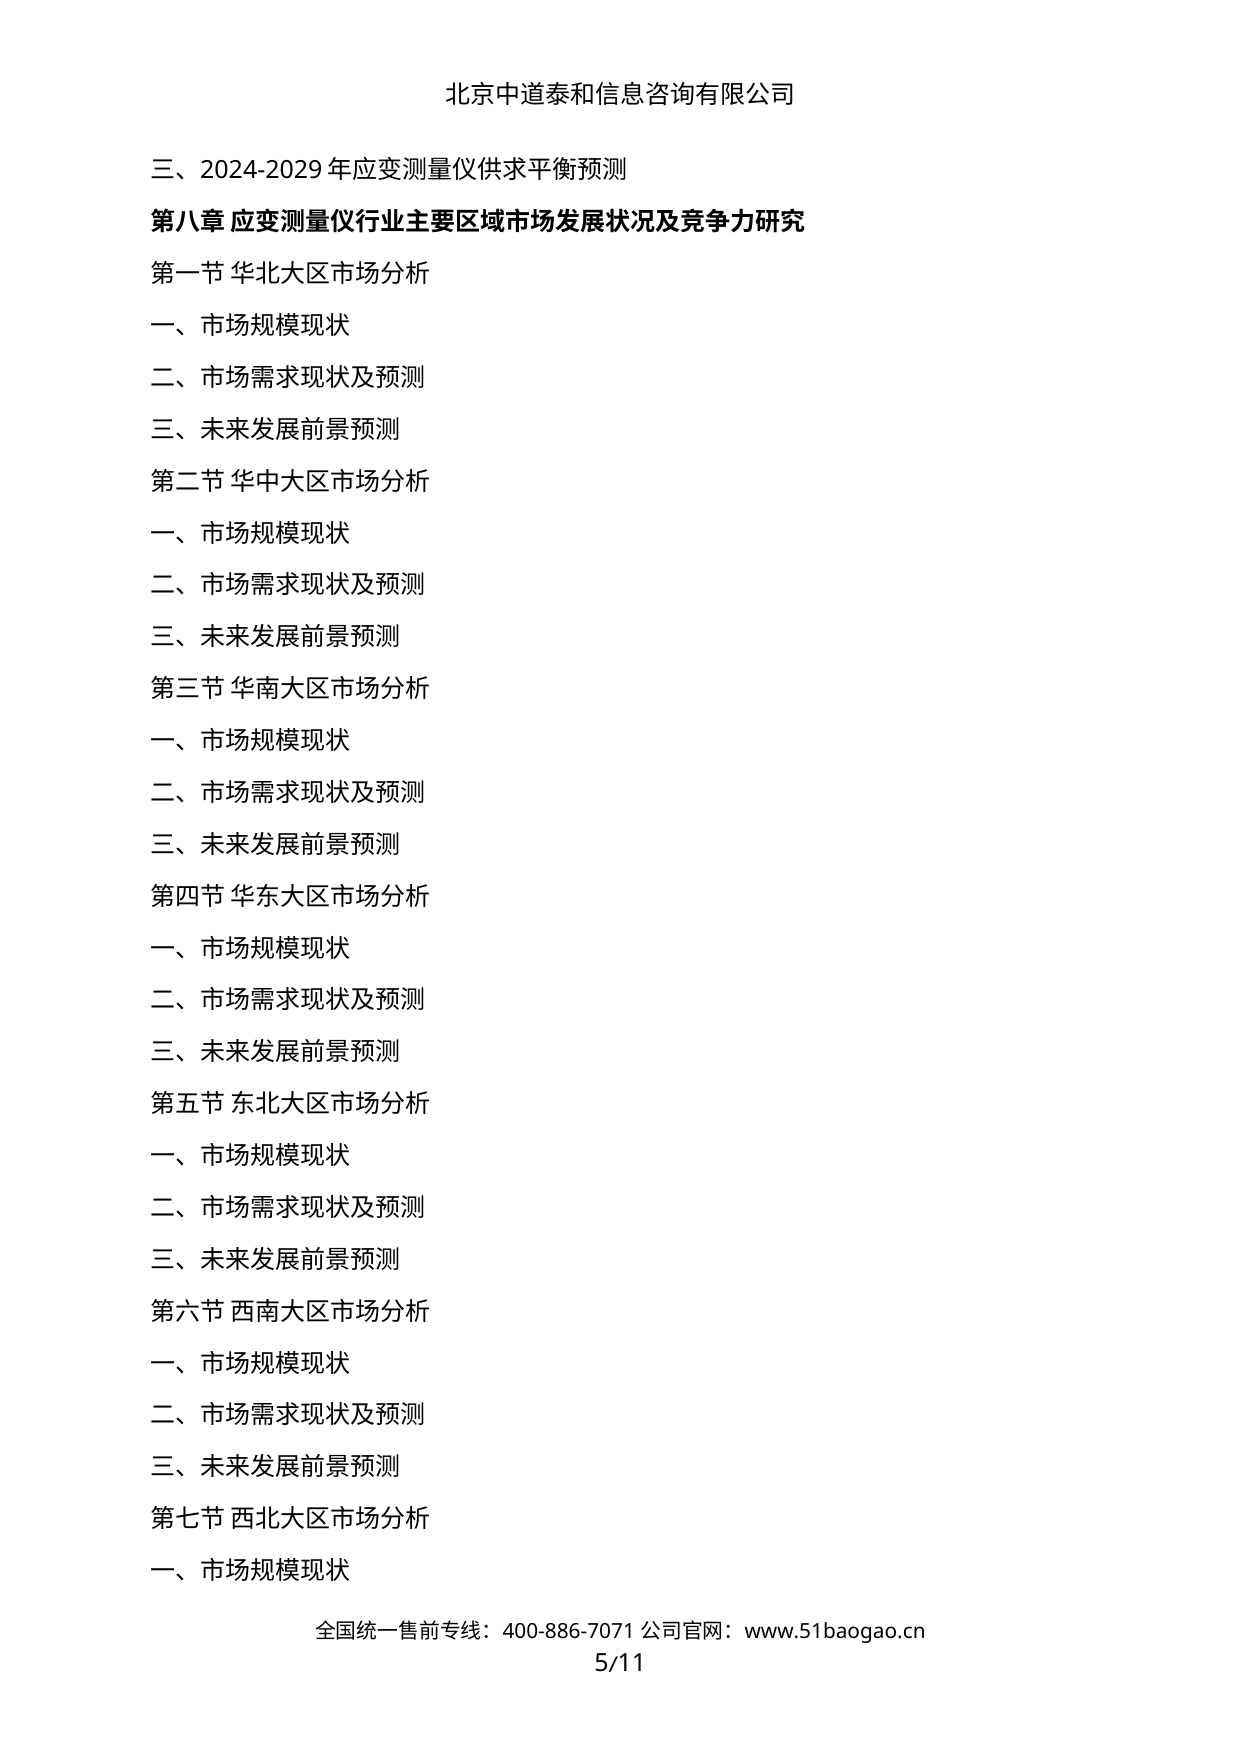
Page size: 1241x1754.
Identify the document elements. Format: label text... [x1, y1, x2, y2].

text 一、市场规模现状 [150, 306, 1090, 342]
text 三、未来发展前景预测 [150, 617, 1090, 653]
text 一、市场规模现状 [150, 721, 1090, 757]
text 二、市场需求现状及预测 [150, 980, 1090, 1016]
text 三、未来发展前景预测 [150, 1447, 1090, 1483]
text 二、市场需求现状及预测 [150, 772, 1090, 809]
text 第七节 西北大区市场分析 [150, 1499, 1090, 1535]
text 一、市场规模现状 [150, 928, 1090, 964]
text 三、未来发展前景预测 [150, 409, 1090, 446]
text 二、市场需求现状及预测 [150, 1187, 1090, 1224]
text 一、市场规模现状 [150, 1551, 1090, 1587]
text 三、未来发展前景预测 [150, 1239, 1090, 1276]
text 第四节 华东大区市场分析 [150, 876, 1090, 912]
text 第一节 华北大区市场分析 [150, 254, 1090, 290]
text 三、2024-2029年应变测量仪供求平衡预测 [150, 150, 1090, 186]
text 第八章 应变测量仪行业主要区域市场发展状况及竞争力研究 [150, 202, 1090, 238]
text 三、未来发展前景预测 [150, 824, 1090, 861]
text 第三节 华南大区市场分析 [150, 669, 1090, 705]
text 第六节 西南大区市场分析 [150, 1291, 1090, 1327]
text 一、市场规模现状 [150, 513, 1090, 549]
text 一、市场规模现状 [150, 1136, 1090, 1172]
text 三、未来发展前景预测 [150, 1032, 1090, 1068]
text 第五节 东北大区市场分析 [150, 1084, 1090, 1120]
text 二、市场需求现状及预测 [150, 565, 1090, 601]
text 二、市场需求现状及预测 [150, 357, 1090, 394]
text 第二节 华中大区市场分析 [150, 461, 1090, 497]
text 一、市场规模现状 [150, 1343, 1090, 1379]
text 二、市场需求现状及预测 [150, 1395, 1090, 1431]
